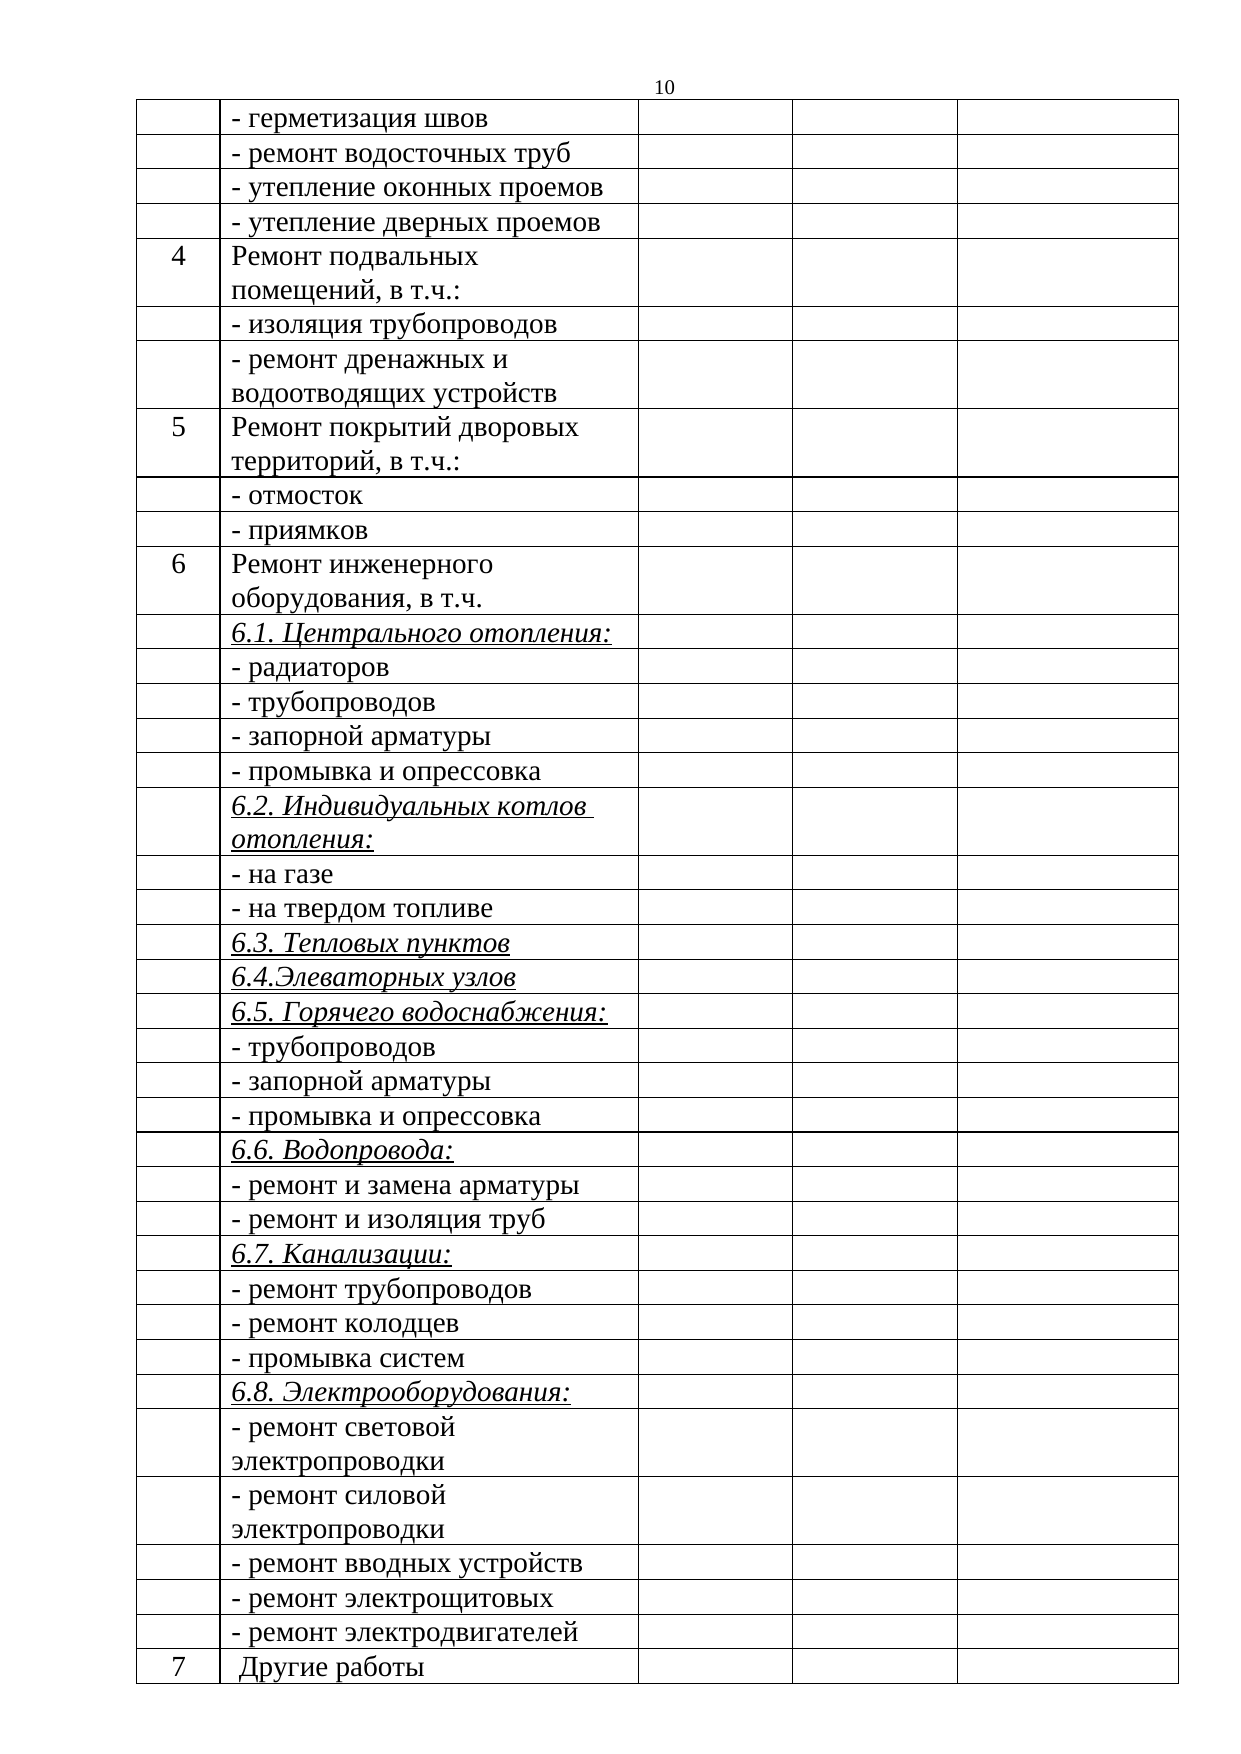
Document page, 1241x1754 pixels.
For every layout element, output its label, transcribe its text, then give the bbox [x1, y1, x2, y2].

table_cell - утепление оконных проемов [221, 169, 638, 203]
table_cell [958, 1477, 1178, 1544]
table_cell [137, 1545, 219, 1579]
table_cell - ремонт и изоляция труб [221, 1202, 638, 1235]
table_cell [639, 856, 792, 889]
table_cell 5 [137, 409, 219, 476]
table_cell [639, 994, 792, 1028]
table_cell [137, 1202, 219, 1235]
table_cell [793, 960, 957, 993]
table_cell [137, 204, 219, 237]
table_cell - герметизация швов [221, 100, 638, 134]
table_cell [639, 960, 792, 993]
table_cell [137, 925, 219, 958]
table_cell [958, 615, 1178, 648]
table_cell - ремонт световой электропроводки [221, 1409, 638, 1476]
table_cell - приямков [221, 512, 638, 546]
table_cell - ремонт электрощитовых [221, 1580, 638, 1613]
table_cell [958, 1167, 1178, 1201]
table_cell - ремонт электродвигателей [221, 1615, 638, 1648]
table_cell [958, 1580, 1178, 1613]
table_cell Другие работы [221, 1649, 638, 1683]
table_cell [639, 239, 792, 306]
table_cell [793, 1649, 957, 1683]
table_cell 6.1. Центрального отопления: [221, 615, 638, 648]
table_cell [958, 169, 1178, 203]
table_cell [639, 1202, 792, 1235]
table_cell [958, 960, 1178, 993]
table_cell - ремонт колодцев [221, 1305, 638, 1339]
table_cell [793, 409, 957, 476]
table_cell [639, 1477, 792, 1544]
table_cell [639, 1167, 792, 1201]
table_cell [137, 1063, 219, 1097]
table_cell [793, 547, 957, 614]
table_cell [639, 615, 792, 648]
table_cell [958, 341, 1178, 408]
table_cell [137, 1615, 219, 1648]
table_cell [793, 1271, 957, 1304]
table_cell - отмосток [221, 478, 638, 511]
table_cell [793, 788, 957, 855]
table_cell [639, 341, 792, 408]
table_cell - промывка и опрессовка [221, 753, 638, 787]
table_cell 6.7. Канализации: [221, 1236, 638, 1270]
table_cell [958, 1340, 1178, 1373]
table_cell [137, 1305, 219, 1339]
table_cell [137, 1340, 219, 1373]
table_cell [639, 684, 792, 717]
table_cell [137, 1580, 219, 1613]
table_cell [639, 1271, 792, 1304]
table_cell [137, 1236, 219, 1270]
table_cell [137, 512, 219, 546]
table_cell Ремонт подвальных помещений, в т.ч.: [221, 239, 638, 306]
table_cell - ремонт вводных устройств [221, 1545, 638, 1579]
table_cell [137, 856, 219, 889]
table_cell 6.3. Тепловых пунктов [221, 925, 638, 958]
table_cell [958, 1063, 1178, 1097]
table_cell - запорной арматуры [221, 719, 638, 752]
table_cell [793, 649, 957, 683]
table_cell [793, 1029, 957, 1062]
table_cell [639, 409, 792, 476]
table_cell [137, 169, 219, 203]
table_cell [137, 1409, 219, 1476]
table_cell [639, 890, 792, 924]
table_cell [137, 341, 219, 408]
table_cell [793, 1236, 957, 1270]
table_cell [793, 307, 957, 340]
table_cell [137, 890, 219, 924]
table_cell [793, 135, 957, 168]
table_cell [137, 1167, 219, 1201]
table_cell [793, 994, 957, 1028]
table_cell [958, 1098, 1178, 1131]
table_cell [793, 1545, 957, 1579]
table_cell [793, 1409, 957, 1476]
table_cell [639, 1649, 792, 1683]
table_cell [793, 512, 957, 546]
table_cell [958, 1236, 1178, 1270]
table_cell - изоляция трубопроводов [221, 307, 638, 340]
table_cell [793, 856, 957, 889]
table_cell [793, 341, 957, 408]
table_cell - ремонт и замена арматуры [221, 1167, 638, 1201]
table_cell [958, 1615, 1178, 1648]
table_cell [793, 1375, 957, 1408]
table_cell [137, 684, 219, 717]
table_cell [958, 649, 1178, 683]
table_cell - ремонт трубопроводов [221, 1271, 638, 1304]
table_cell [639, 478, 792, 511]
table_cell [793, 1133, 957, 1166]
table_cell - трубопроводов [221, 684, 638, 717]
table_cell [793, 1167, 957, 1201]
table_cell [639, 1305, 792, 1339]
table_cell [639, 204, 792, 237]
table_cell [958, 409, 1178, 476]
table_cell [793, 1098, 957, 1131]
table_cell [639, 788, 792, 855]
table_cell [639, 1545, 792, 1579]
table_cell - на твердом топливе [221, 890, 638, 924]
table_cell - промывка и опрессовка [221, 1098, 638, 1131]
table_cell [137, 960, 219, 993]
table_cell [793, 615, 957, 648]
table_cell [793, 890, 957, 924]
table_cell [639, 1098, 792, 1131]
table_cell [639, 1340, 792, 1373]
table_cell [137, 649, 219, 683]
table_cell [793, 1202, 957, 1235]
table_cell [958, 1202, 1178, 1235]
table_cell [958, 547, 1178, 614]
table_cell [958, 1271, 1178, 1304]
table_cell [793, 1340, 957, 1373]
table_cell [793, 204, 957, 237]
table_cell [639, 1236, 792, 1270]
table_cell Ремонт инженерного оборудования, в т.ч. [221, 547, 638, 614]
table_cell [639, 1409, 792, 1476]
table_cell [793, 239, 957, 306]
table_cell [137, 788, 219, 855]
table_cell [958, 1649, 1178, 1683]
table_cell 6.4.Элеваторных узлов [221, 960, 638, 993]
table_cell [958, 1545, 1178, 1579]
table_cell [639, 1133, 792, 1166]
table_cell [958, 512, 1178, 546]
table_cell [958, 856, 1178, 889]
table_cell [639, 547, 792, 614]
table_cell [137, 994, 219, 1028]
table_cell 7 [137, 1649, 219, 1683]
table_cell [793, 478, 957, 511]
table_cell [137, 478, 219, 511]
table_cell [793, 1477, 957, 1544]
table_cell [639, 925, 792, 958]
table_cell [958, 719, 1178, 752]
table_cell [639, 307, 792, 340]
table_cell [958, 239, 1178, 306]
table_cell [639, 512, 792, 546]
table_cell - промывка систем [221, 1340, 638, 1373]
table_cell [137, 135, 219, 168]
table_cell [639, 719, 792, 752]
table_cell [958, 1133, 1178, 1166]
table_cell - ремонт водосточных труб [221, 135, 638, 168]
table_cell 4 [137, 239, 219, 306]
table_cell - утепление дверных проемов [221, 204, 638, 237]
table_cell [958, 100, 1178, 134]
table_cell - ремонт дренажных и водоотводящих устройств [221, 341, 638, 408]
table_cell [639, 1375, 792, 1408]
table_cell [639, 1580, 792, 1613]
table_cell [137, 1029, 219, 1062]
table_cell [958, 1305, 1178, 1339]
table_cell [793, 1615, 957, 1648]
table_cell [958, 307, 1178, 340]
table_cell [793, 719, 957, 752]
table_cell [793, 100, 957, 134]
table_cell [137, 1133, 219, 1166]
table_cell [793, 925, 957, 958]
table_cell [958, 925, 1178, 958]
table_cell [793, 1063, 957, 1097]
table_cell - на газе [221, 856, 638, 889]
table_cell [958, 684, 1178, 717]
table_cell 6 [137, 547, 219, 614]
table_cell 6.8. Электрооборудования: [221, 1375, 638, 1408]
table_cell [639, 1063, 792, 1097]
table_cell [639, 100, 792, 134]
table_cell [793, 1305, 957, 1339]
table_cell [137, 615, 219, 648]
table_cell [958, 890, 1178, 924]
table_cell [793, 1580, 957, 1613]
table_cell [639, 135, 792, 168]
table_cell 6.5. Горячего водоснабжения: [221, 994, 638, 1028]
table_cell [958, 478, 1178, 511]
table_cell [958, 1029, 1178, 1062]
table_cell 6.6. Водопровода: [221, 1133, 638, 1166]
table_cell [958, 1375, 1178, 1408]
table_cell [958, 753, 1178, 787]
table_cell [793, 684, 957, 717]
table_cell [793, 753, 957, 787]
table_cell [639, 1029, 792, 1062]
table_cell 6.2. Индивидуальных котлов отопления: [221, 788, 638, 855]
table_cell [137, 1098, 219, 1131]
table_cell [137, 1271, 219, 1304]
table_cell [793, 169, 957, 203]
table_cell [137, 1375, 219, 1408]
table_cell [639, 169, 792, 203]
table_cell [958, 788, 1178, 855]
table_cell [137, 307, 219, 340]
table_cell [958, 135, 1178, 168]
table_cell - ремонт силовой электропроводки [221, 1477, 638, 1544]
table_cell [137, 1477, 219, 1544]
table_cell [639, 1615, 792, 1648]
table_cell [137, 100, 219, 134]
table_cell [137, 753, 219, 787]
table_cell [958, 204, 1178, 237]
table_cell - трубопроводов [221, 1029, 638, 1062]
table_cell Ремонт покрытий дворовых территорий, в т.ч.: [221, 409, 638, 476]
table_cell [137, 719, 219, 752]
table_cell [958, 1409, 1178, 1476]
table_cell - запорной арматуры [221, 1063, 638, 1097]
table_cell - радиаторов [221, 649, 638, 683]
table_cell [639, 753, 792, 787]
table_cell [958, 994, 1178, 1028]
table_cell [639, 649, 792, 683]
